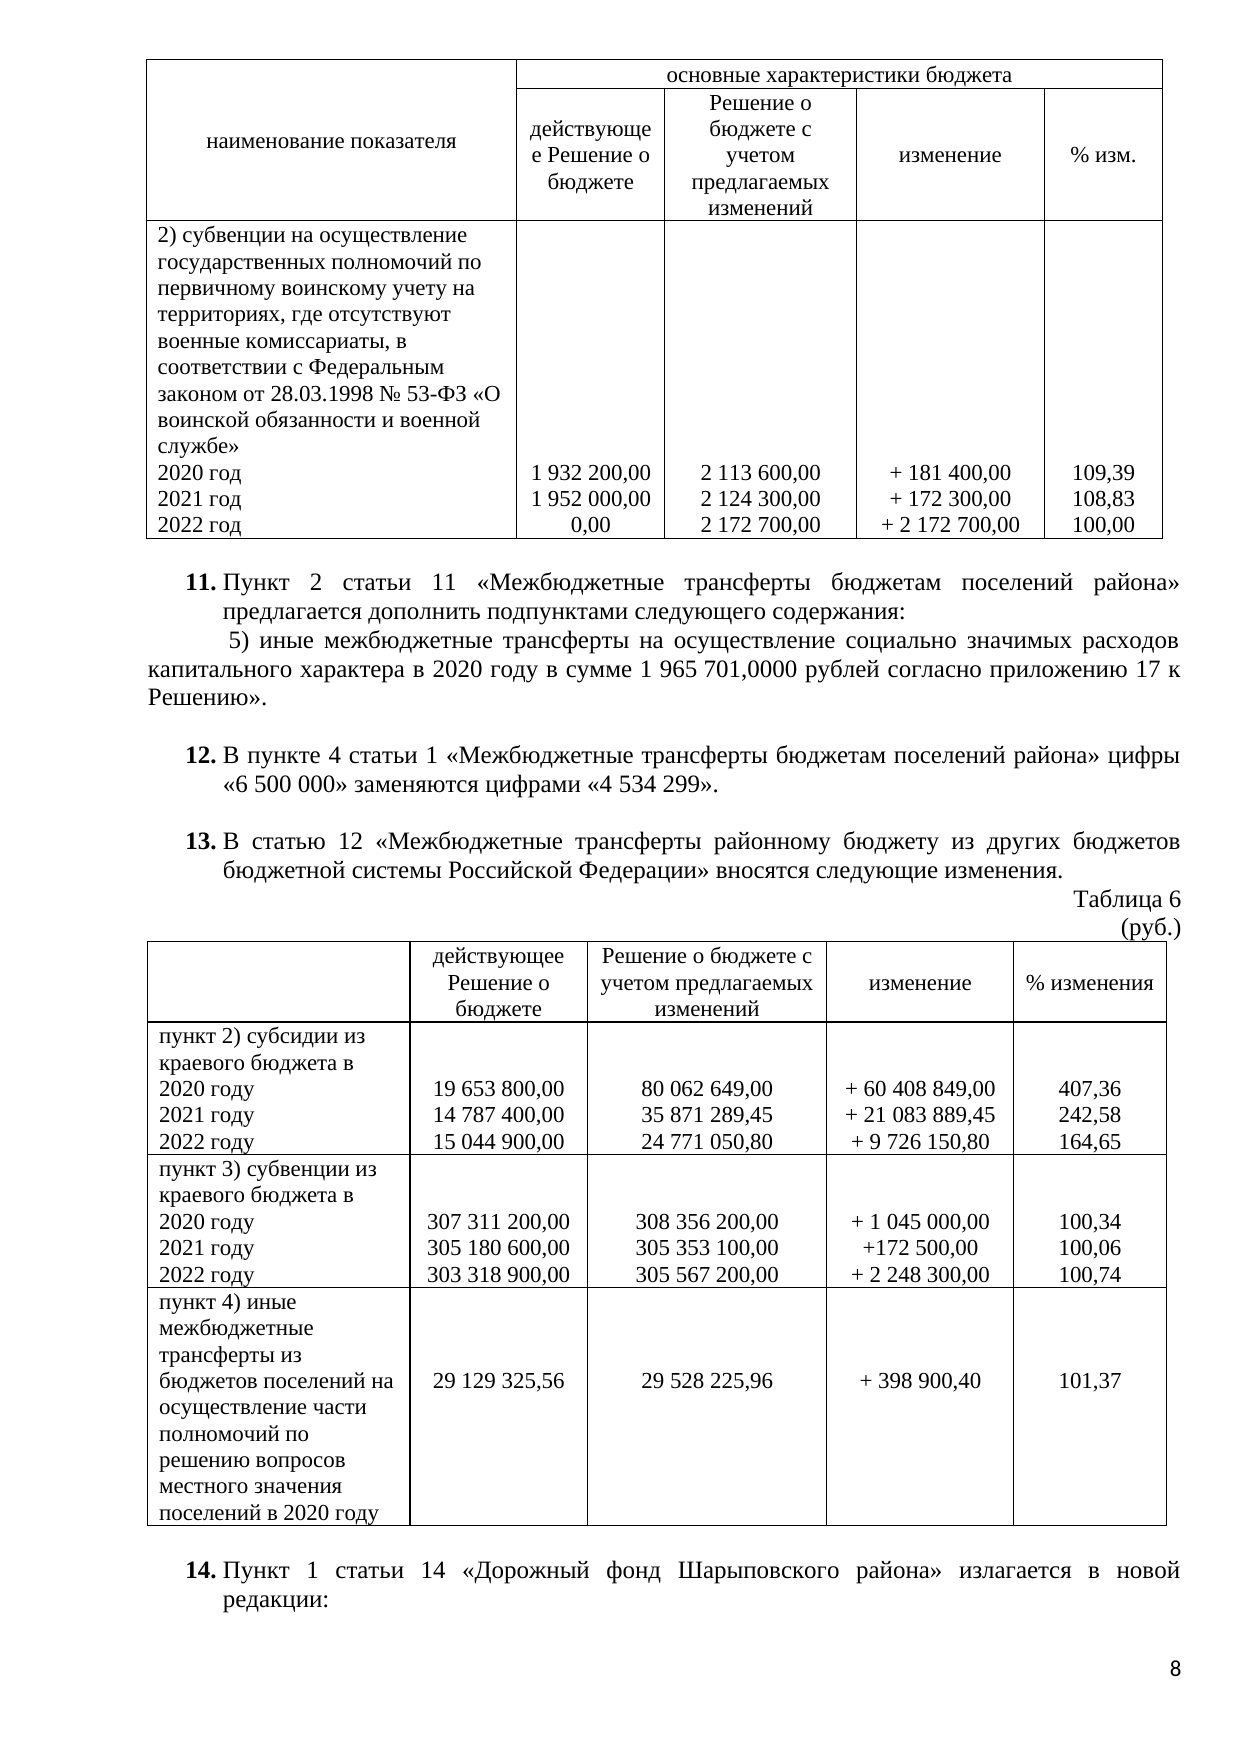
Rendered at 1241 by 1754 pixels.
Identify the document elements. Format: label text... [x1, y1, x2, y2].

table_cell пункт 4) иные межбюджетные трансферты из бюджетов поселений на осуществление части полномочий по решению вопросов местного значения поселений в 2020 году [148, 1288, 409, 1525]
table_cell 80 062 649,00 35 871 289,45 24 771 050,80 [588, 1023, 826, 1154]
table_header основные характеристики бюджета [517, 60, 1162, 88]
table_cell 29 129 325,56 [411, 1288, 587, 1525]
table_cell Решение о бюджете с учетом предлагаемых изменений [665, 89, 856, 220]
table_cell % изм. [1045, 89, 1162, 220]
table_header изменение [827, 942, 1013, 1021]
table_header наименование показателя [147, 60, 516, 220]
table_cell + 398 900,40 [827, 1288, 1013, 1525]
table_cell 1 932 200,00 1 952 000,00 0,00 [517, 221, 664, 538]
table_cell 307 311 200,00 305 180 600,00 303 318 900,00 [411, 1155, 587, 1287]
table_cell 100,34 100,06 100,74 [1014, 1155, 1166, 1287]
table_cell + 60 408 849,00 + 21 083 889,45 + 9 726 150,80 [827, 1023, 1013, 1154]
list В пункте 4 статьи 1 «Межбюджетные трансферты бюджетам поселений района» цифры «6 500 000» заменяются цифрами «4 534 299». [185, 740, 1181, 797]
table_cell изменение [857, 89, 1044, 220]
table_cell + 1 045 000,00 +172 500,00 + 2 248 300,00 [827, 1155, 1013, 1287]
table_cell 101,37 [1014, 1288, 1166, 1525]
table_cell 2) субвенции на осуществление государственных полномочий по первичному воинскому учету на территориях, где отсутствуют военные комиссариаты, в соответствии с Федеральным законом от 28.03.1998 № 53-ФЗ «О воинской обязанности и военной службе» 2020 год 2021 год 2022 год [147, 221, 516, 538]
text Таблица 6 [244, 884, 1181, 912]
list Пункт 1 статьи 14 «Дорожный фонд Шарыповского района» излагается в новой редакции: [185, 1555, 1181, 1612]
table_cell 2 113 600,00 2 124 300,00 2 172 700,00 [665, 221, 856, 538]
list В статью 12 «Межбюджетные трансферты районному бюджету из других бюджетов бюджетной системы Российской Федерации» вносятся следующие изменения. [185, 826, 1181, 884]
table_cell 109,39 108,83 100,00 [1045, 221, 1162, 538]
table_header % изменения [1014, 942, 1166, 1021]
list Пункт 2 статьи 11 «Межбюджетные трансферты бюджетам поселений района» предлагается дополнить подпунктами следующего содержания: [185, 567, 1181, 625]
table_header Решение о бюджете с учетом предлагаемых изменений [588, 942, 826, 1021]
text 5) иные межбюджетные трансферты на осуществление социально значимых расходов капитального характера в 2020 году в сумме 1 965 701,0000 рублей согласно приложению 17 к Решению». [148, 625, 1181, 711]
table_cell действующее Решение о бюджете [517, 89, 664, 220]
table_cell 29 528 225,96 [588, 1288, 826, 1525]
table_cell пункт 2) субсидии из краевого бюджета в 2020 году 2021 году 2022 году [148, 1023, 409, 1154]
text (руб.) [244, 912, 1181, 941]
table_cell + 181 400,00 + 172 300,00 + 2 172 700,00 [857, 221, 1044, 538]
table_cell пункт 3) субвенции из краевого бюджета в 2020 году 2021 году 2022 году [148, 1155, 409, 1287]
table_cell 308 356 200,00 305 353 100,00 305 567 200,00 [588, 1155, 826, 1287]
table_cell 407,36 242,58 164,65 [1014, 1023, 1166, 1154]
table_cell 19 653 800,00 14 787 400,00 15 044 900,00 [411, 1023, 587, 1154]
table_header [148, 942, 409, 1021]
table_header действующее Решение о бюджете [411, 942, 587, 1021]
